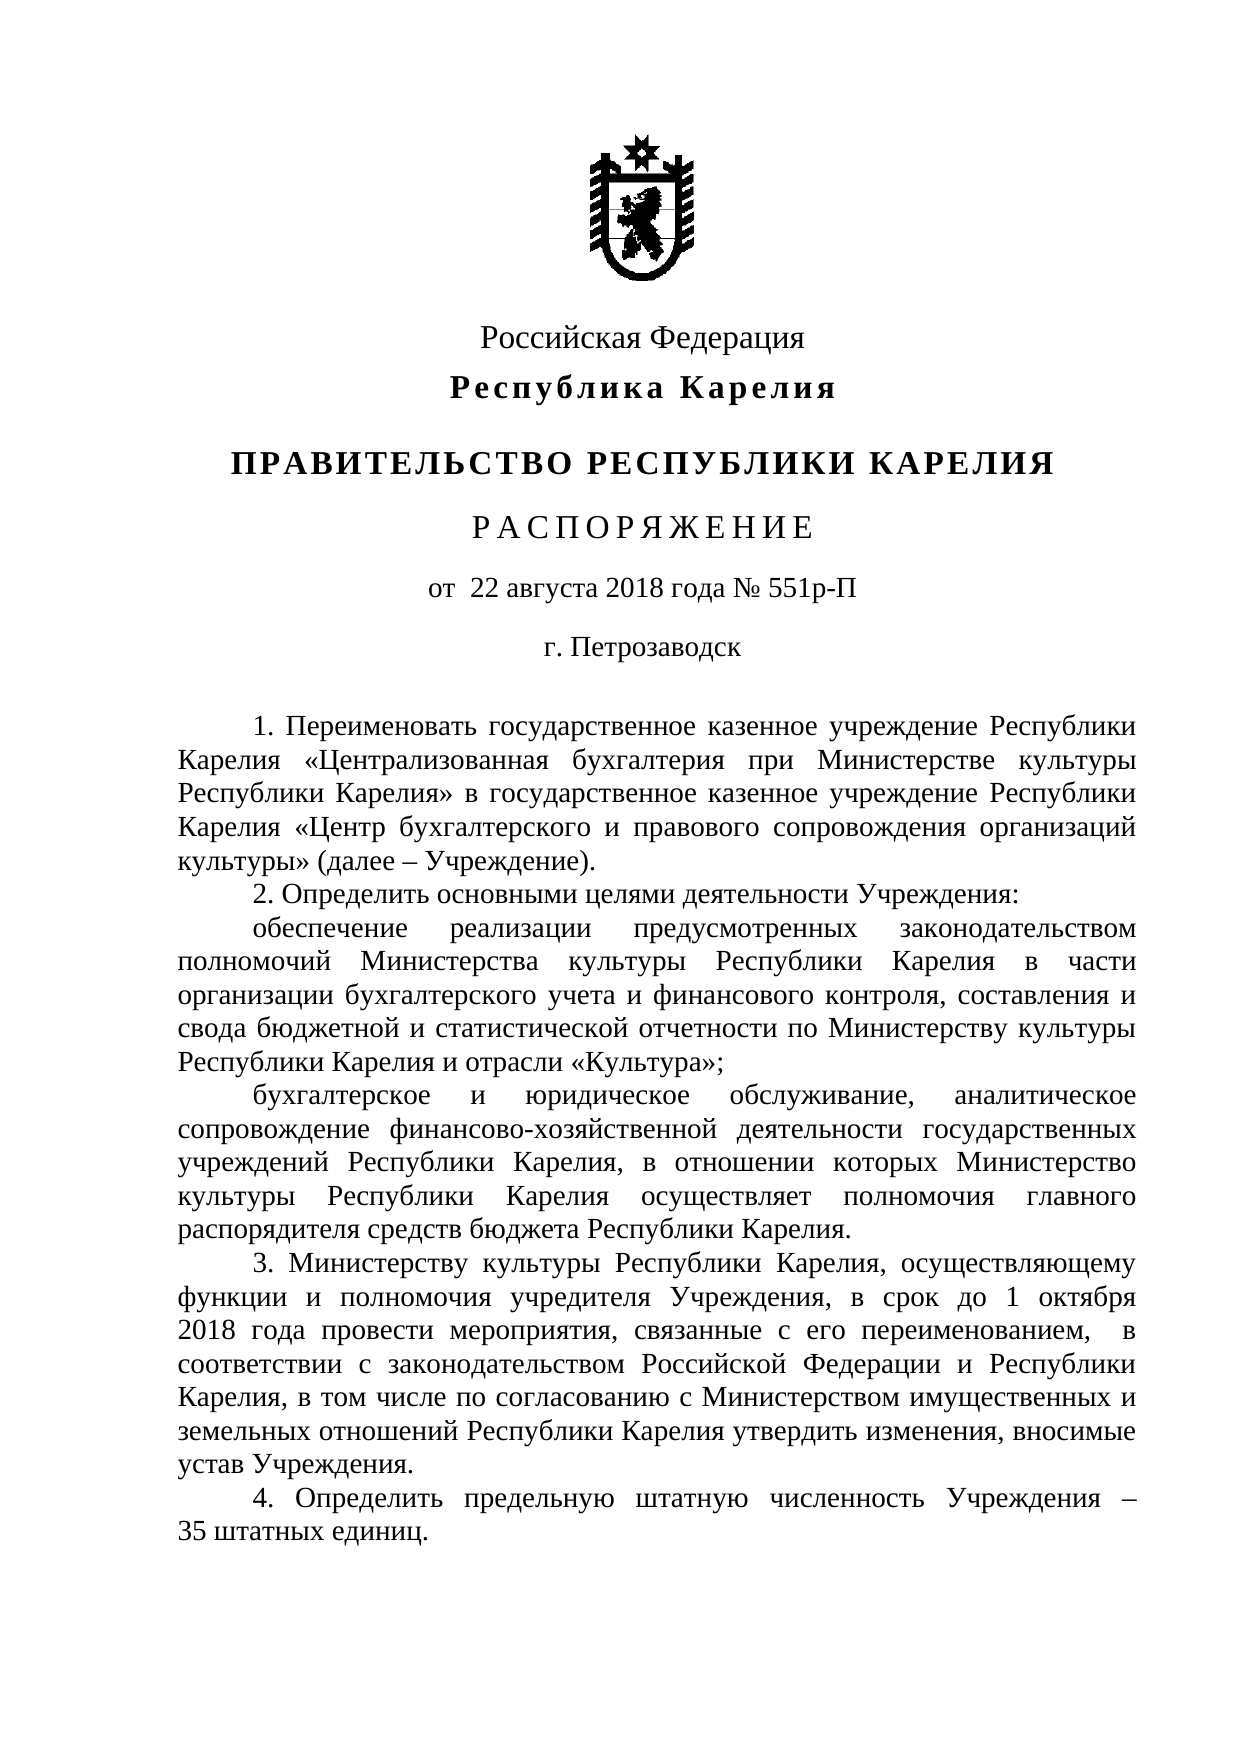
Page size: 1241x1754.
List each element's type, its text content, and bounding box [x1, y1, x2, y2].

text обеспечение реализации предусмотренных законодательством полномочий Министерства культуры Республики Карелия в части организации бухгалтерского учета и финансового контроля, составления и свода бюджетной и статистической отчетности по Министерству культуры Республики Карелия и отрасли «Культура»; [177, 910, 1137, 1077]
text бухгалтерское и юридическое обслуживание, аналитическое сопровождение финансово-хозяйственной деятельности государственных учреждений Республики Карелия, в отношении которых Министерство культуры Республики Карелия осуществляет полномочия главного распорядителя средств бюджета Республики Карелия. [177, 1077, 1137, 1245]
subtitle РАСПОРЯЖЕНИЕ [177, 507, 1107, 545]
text 4. Определить предельную штатную численность Учреждения – 35 штатных единиц. [177, 1480, 1137, 1547]
subtitle ПРАВИТЕЛЬСТВО РЕСПУБЛИКИ КАРЕЛИЯ [177, 444, 1107, 482]
text 3. Министерству культуры Республики Карелия, осуществляющему функции и полномочия учредителя Учреждения, в срок до 1 октября 2018 года провести мероприятия, связанные с его переименованием, в соответствии с законодательством Российской Федерации и Республики Карелия, в том числе по согласованию с Министерством имущественных и земельных отношений Республики Карелия утвердить изменения, вносимые устав Учреждения. [177, 1245, 1137, 1480]
text от 22 августа 2018 года № 551р-П [177, 570, 1107, 604]
subtitle Республика Карелия [177, 368, 1107, 406]
subtitle Российская Федерация [177, 317, 1107, 355]
text 2. Определить основными целями деятельности Учреждения: [177, 876, 1137, 910]
picture [571, 122, 713, 305]
text г. Петрозаводск [177, 629, 1107, 662]
text 1. Переименовать государственное казенное учреждение Республики Карелия «Централизованная бухгалтерия при Министерстве культуры Республики Карелия» в государственное казенное учреждение Республики Карелия «Центр бухгалтерского и правового сопровождения организаций культуры» (далее – Учреждение). [177, 708, 1137, 876]
